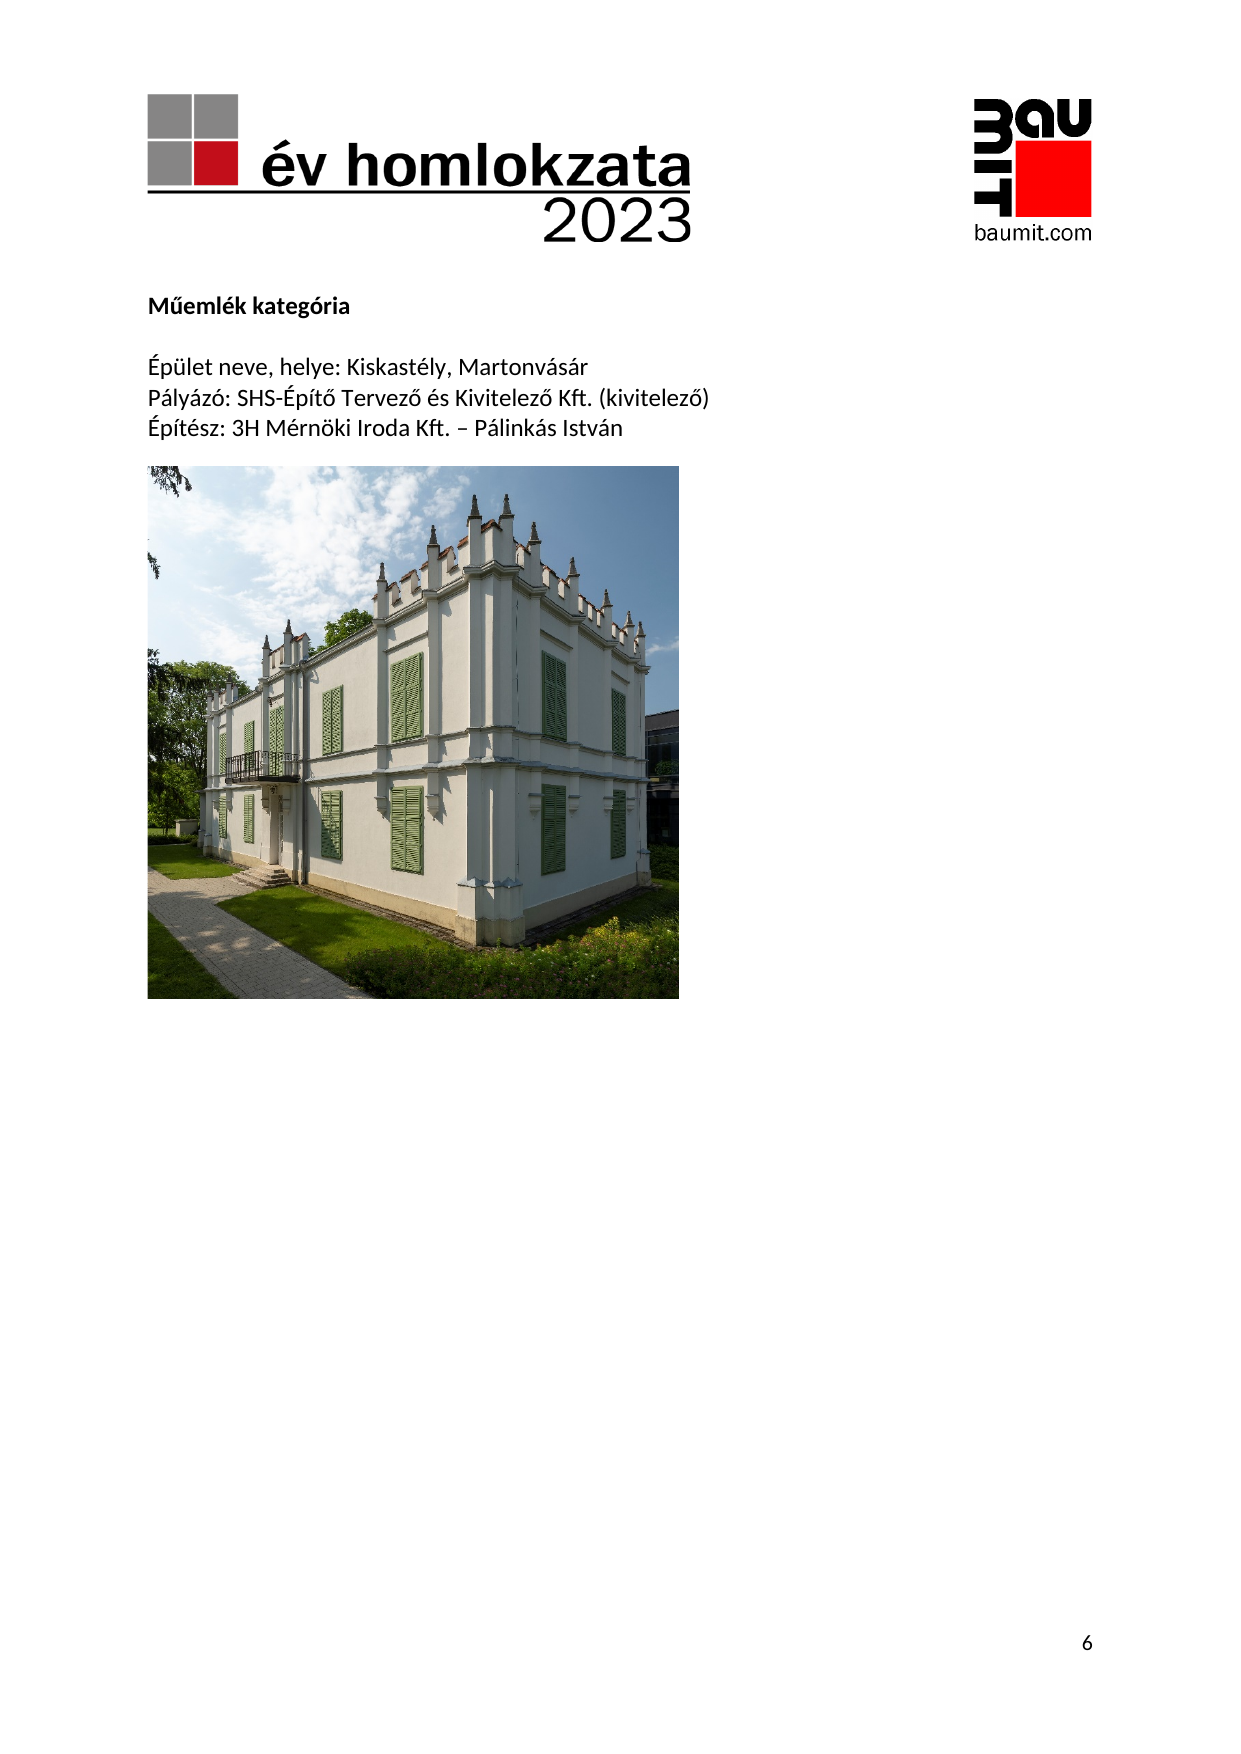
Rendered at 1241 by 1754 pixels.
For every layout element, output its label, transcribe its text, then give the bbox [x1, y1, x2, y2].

picture [147, 466, 679, 999]
text Pályázó: SHS-Építő Tervező és Kivitelező Kft. (kivitelező) [148, 382, 1093, 412]
picture [973, 98, 1093, 242]
text Épület neve, helye: Kiskastély, Martonvásár [148, 351, 1093, 382]
text Építész: 3H Mérnöki Iroda Kft. – Pálinkás István [148, 412, 1093, 443]
picture [147, 94, 691, 242]
text Műemlék kategória [148, 290, 1093, 321]
